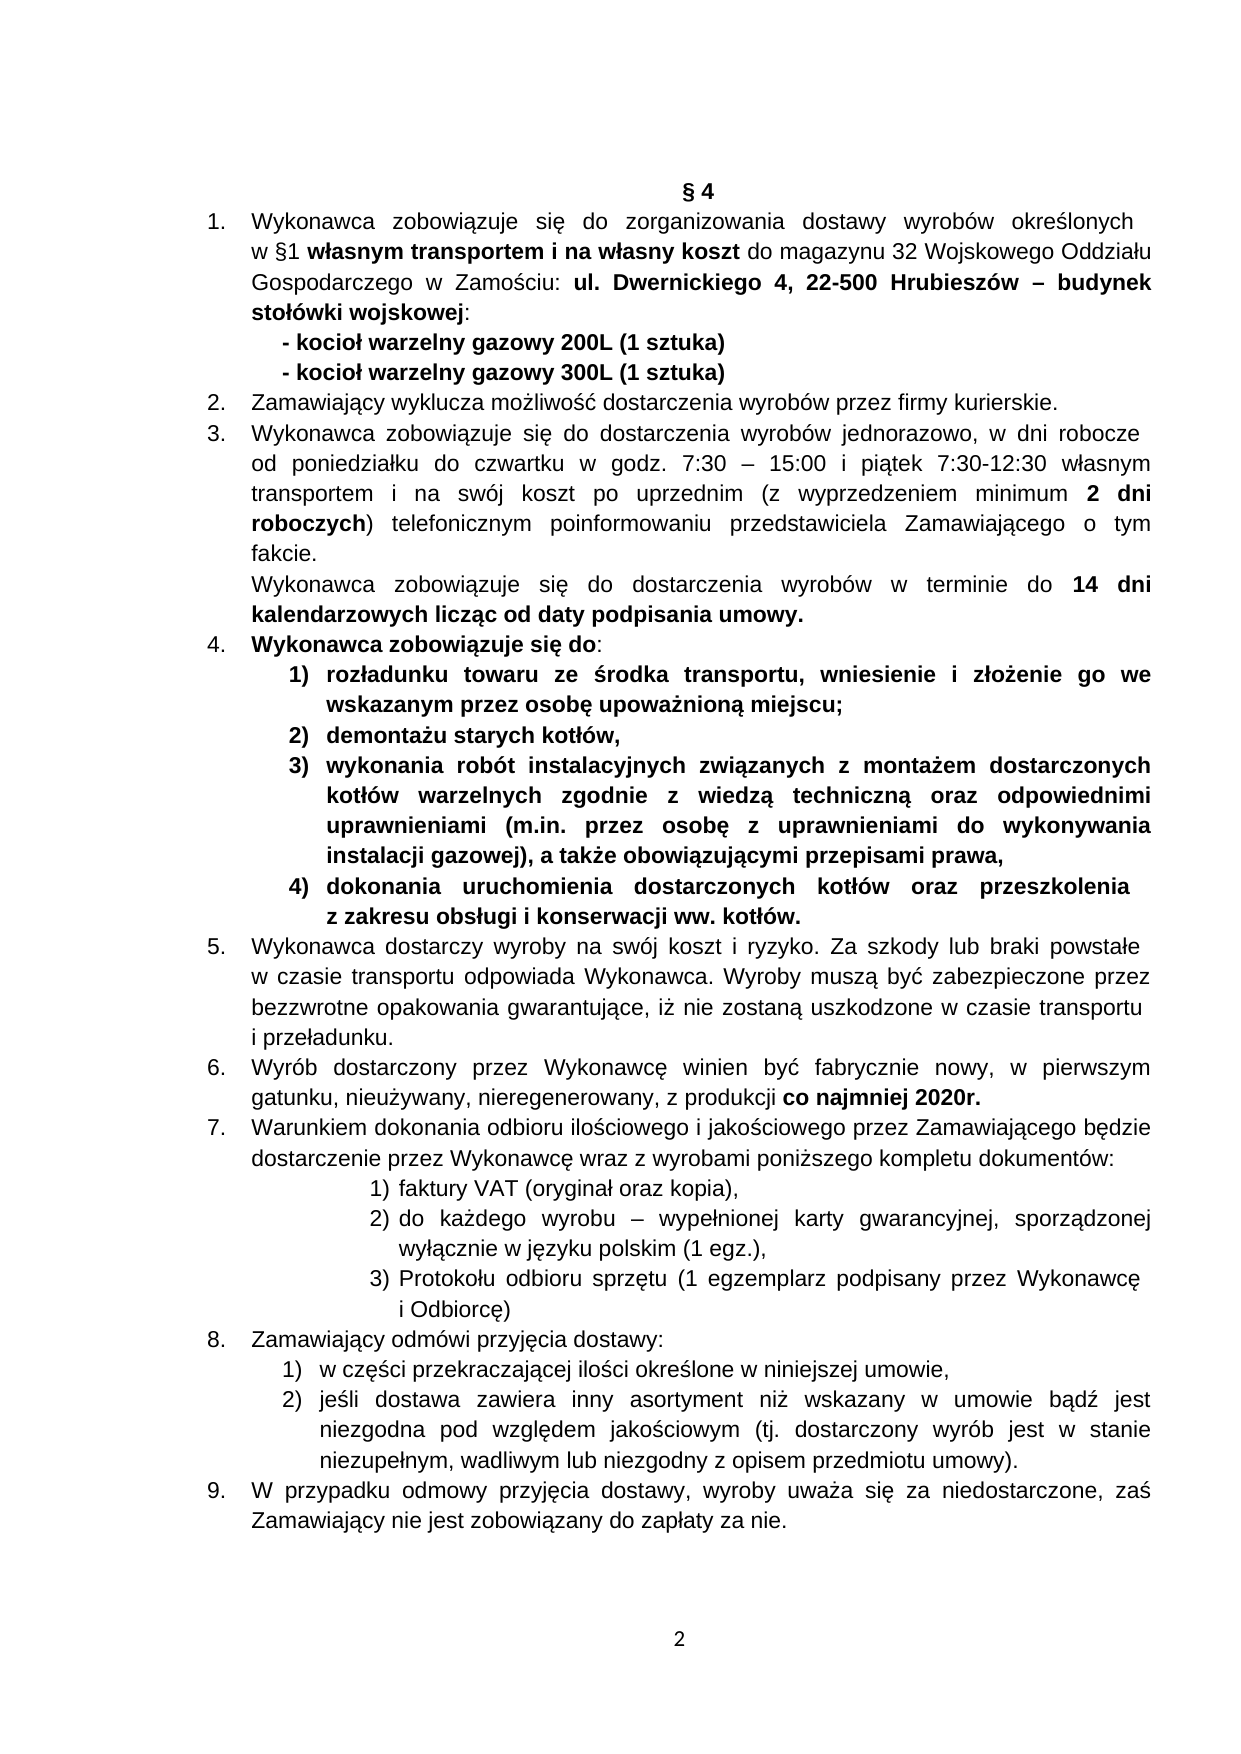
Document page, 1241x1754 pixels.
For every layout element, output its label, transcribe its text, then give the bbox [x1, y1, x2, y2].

list do każdego wyrobu – wypełnionej karty gwarancyjnej, sporządzonej wyłącznie w języku polskim (1 egz.), [369, 1205, 1152, 1262]
list Wykonawca zobowiązuje się do dostarczenia wyrobów w terminie do 14 dni kalendarzowych licząc od daty podpisania umowy. [251, 571, 1152, 627]
list W przypadku odmowy przyjęcia dostawy, wyroby uważa się za niedostarczone, zaś Zamawiający nie jest zobowiązany do zapłaty za nie. [207, 1477, 1152, 1533]
list rozładunku towaru ze środka transportu, wniesienie i złożenie go we wskazanym przez osobę upoważnioną miejscu; [289, 661, 1152, 718]
list - kocioł warzelny gazowy 300L (1 sztuka) [282, 359, 1152, 386]
list Zamawiający odmówi przyjęcia dostawy: [207, 1326, 1152, 1352]
list Wykonawca zobowiązuje się do zorganizowania dostawy wyrobów określonych w §1 własnym transportem i na własny koszt do magazynu 32 Wojskowego Oddziału Gospodarczego w Zamościu: ul. Dwernickiego 4, 22-500 Hrubieszów – budynek stołówki wojskowej: [207, 208, 1152, 325]
list wykonania robót instalacyjnych związanych z montażem dostarczonych kotłów warzelnych zgodnie z wiedzą techniczną oraz odpowiednimi uprawnieniami (m.in. przez osobę z uprawnieniami do wykonywania instalacji gazowej), a także obowiązującymi przepisami prawa, [289, 752, 1152, 869]
list Wykonawca zobowiązuje się do: [207, 631, 1152, 657]
list jeśli dostawa zawiera inny asortyment niż wskazany w umowie bądź jest niezgodna pod względem jakościowym (tj. dostarczony wyrób jest w stanie niezupełnym, wadliwym lub niezgodny z opisem przedmiotu umowy). [282, 1386, 1152, 1473]
list § 4 [244, 178, 1152, 204]
list demontażu starych kotłów, [289, 722, 1152, 748]
list faktury VAT (oryginał oraz kopia), [369, 1175, 1152, 1201]
list dokonania uruchomienia dostarczonych kotłów oraz przeszkolenia z zakresu obsługi i konserwacji ww. kotłów. [289, 873, 1152, 929]
list Warunkiem dokonania odbioru ilościowego i jakościowego przez Zamawiającego będzie dostarczenie przez Wykonawcę wraz z wyrobami poniższego kompletu dokumentów: [207, 1114, 1152, 1171]
list Wykonawca dostarczy wyroby na swój koszt i ryzyko. Za szkody lub braki powstałe w czasie transportu odpowiada Wykonawca. Wyroby muszą być zabezpieczone przez bezzwrotne opakowania gwarantujące, iż nie zostaną uszkodzone w czasie transportu i przeładunku. [207, 933, 1152, 1050]
list - kocioł warzelny gazowy 200L (1 sztuka) [282, 329, 1152, 355]
list w części przekraczającej ilości określone w niniejszej umowie, [282, 1356, 1152, 1382]
list Protokołu odbioru sprzętu (1 egzemplarz podpisany przez Wykonawcę i Odbiorcę) [369, 1265, 1152, 1322]
list Wyrób dostarczony przez Wykonawcę winien być fabrycznie nowy, w pierwszym gatunku, nieużywany, nieregenerowany, z produkcji co najmniej 2020r. [207, 1054, 1152, 1111]
list Wykonawca zobowiązuje się do dostarczenia wyrobów jednorazowo, w dni robocze od poniedziałku do czwartku w godz. 7:30 – 15:00 i piątek 7:30-12:30 własnym transportem i na swój koszt po uprzednim (z wyprzedzeniem minimum 2 dni roboczych) telefonicznym poinformowaniu przedstawiciela Zamawiającego o tym fakcie. [207, 419, 1152, 567]
list Zamawiający wyklucza możliwość dostarczenia wyrobów przez firmy kurierskie. [207, 389, 1152, 416]
